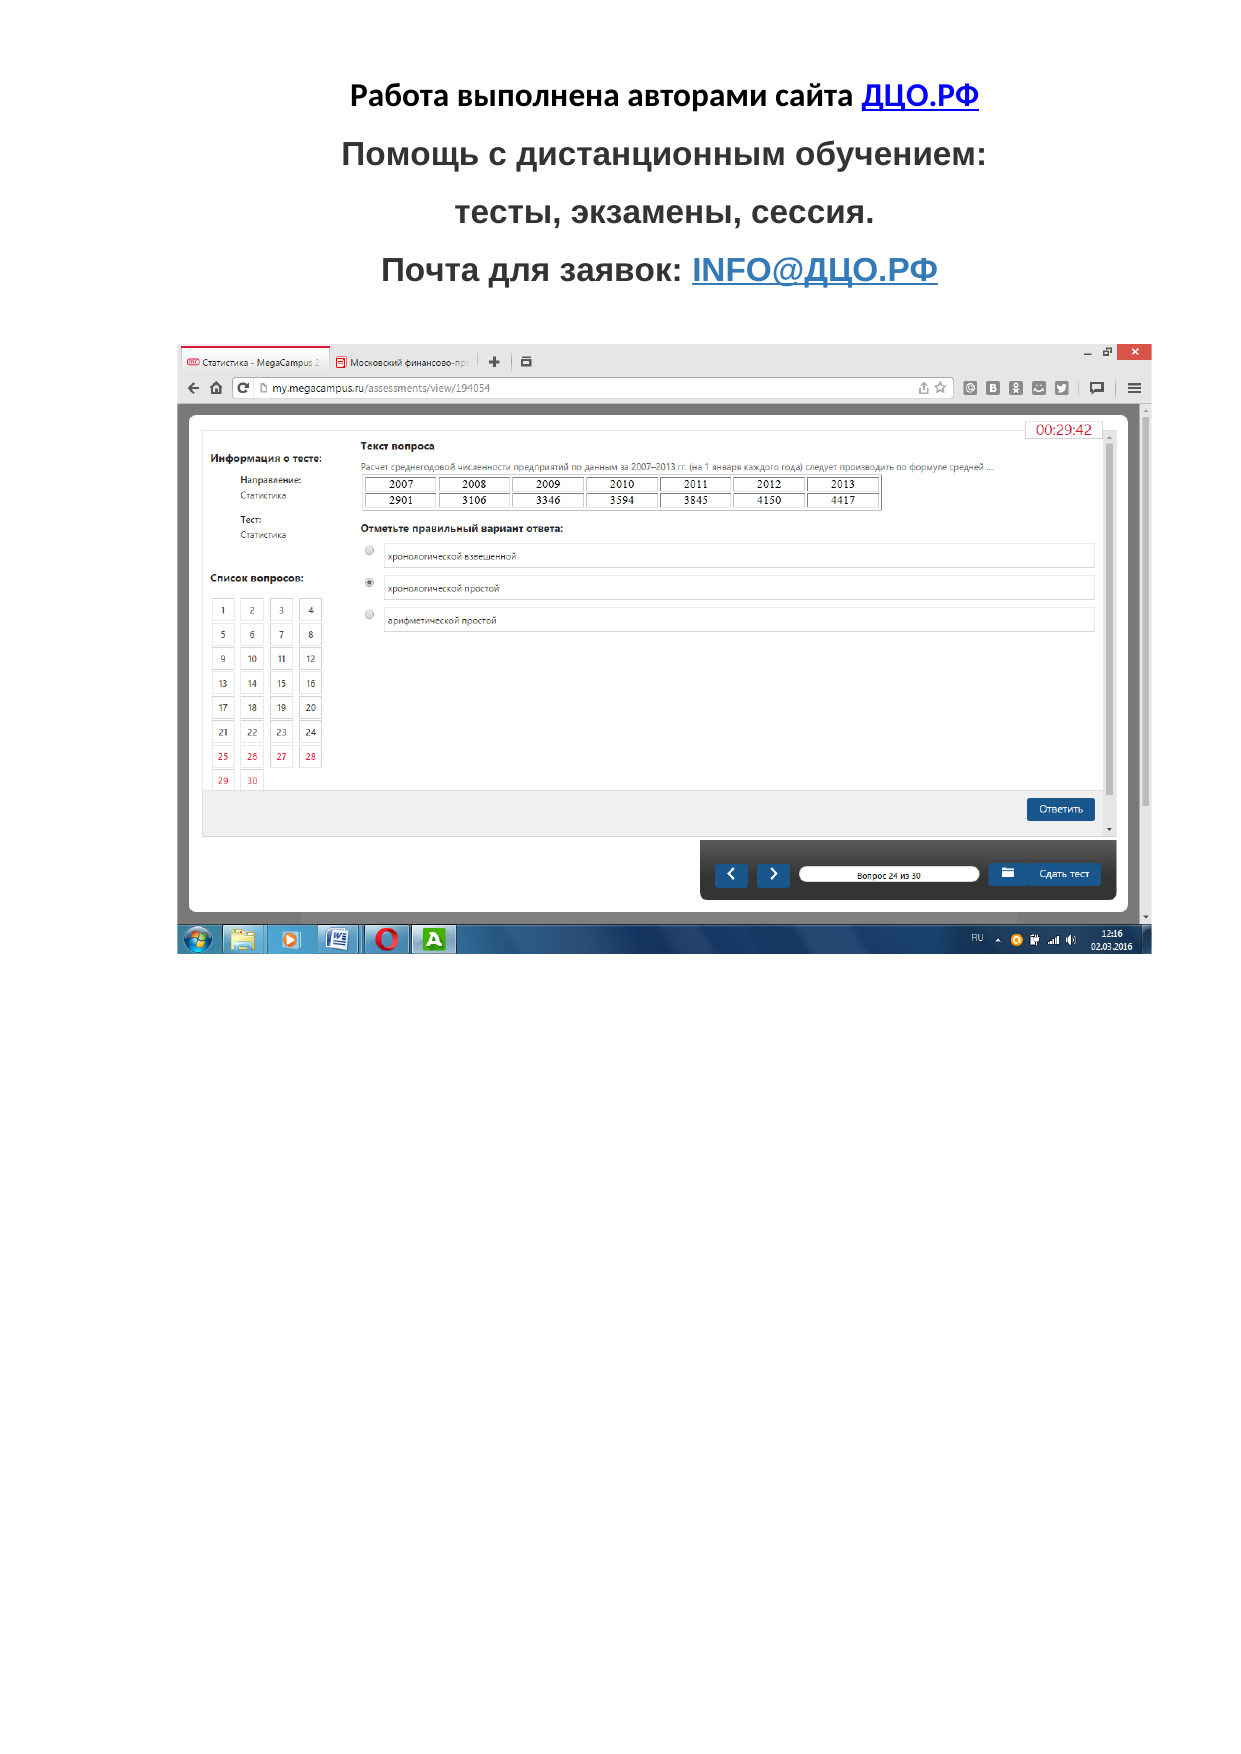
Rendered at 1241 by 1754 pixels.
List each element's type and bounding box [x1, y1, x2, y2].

picture [177, 344, 1152, 954]
